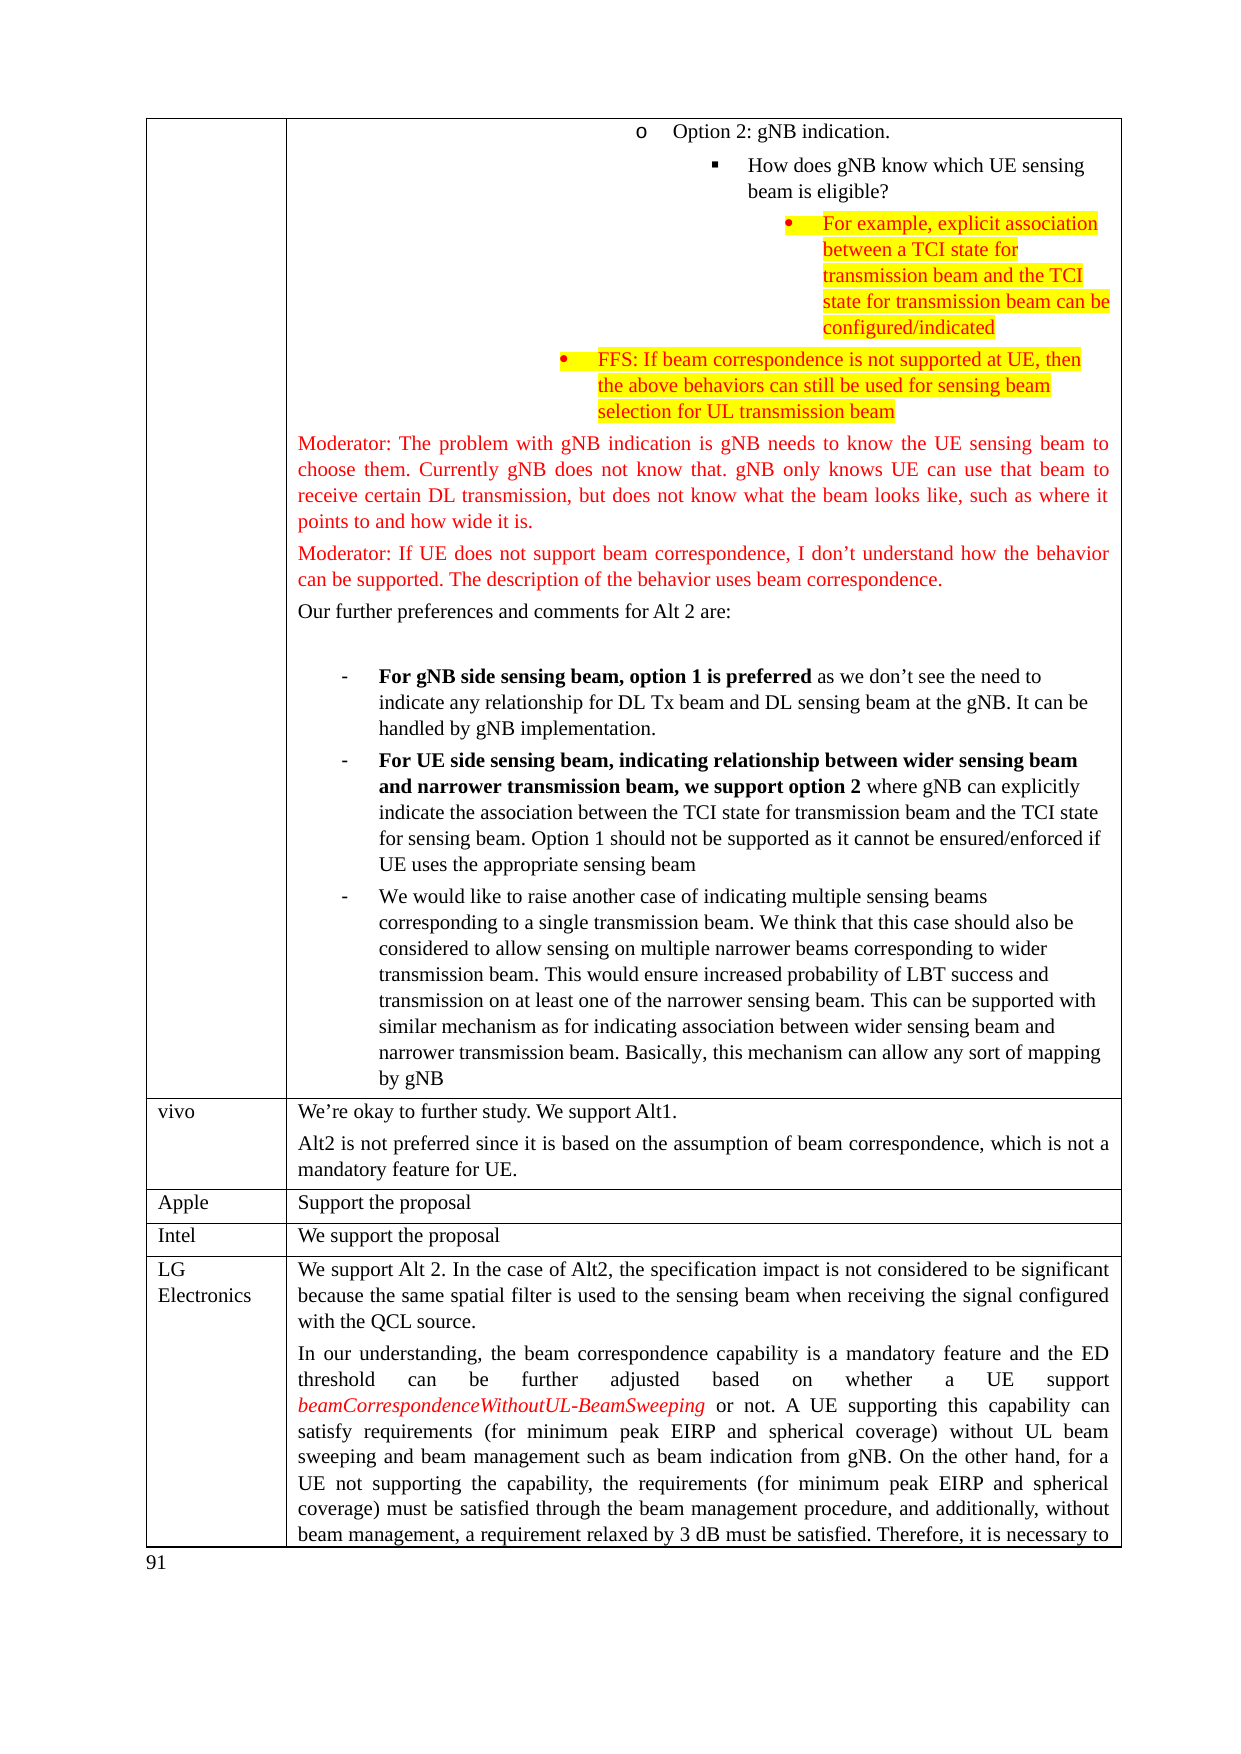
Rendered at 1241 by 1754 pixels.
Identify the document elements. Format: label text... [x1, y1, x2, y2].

table_cell We’re okay to further study. We support Alt1. Alt2 is not preferred since it is based on the assumption of beam correspondence, which is not a mandatory feature for UE. [287, 1099, 1121, 1189]
table_cell vivo [147, 1099, 286, 1189]
table_cell LG Electronics [147, 1257, 286, 1546]
table_cell Apple [147, 1190, 286, 1222]
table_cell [287, 1257, 1121, 1546]
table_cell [287, 119, 1121, 1098]
table_cell Support the proposal [287, 1190, 1121, 1222]
table_cell Intel [147, 1224, 286, 1256]
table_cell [147, 119, 286, 1098]
table_cell We support the proposal [287, 1224, 1121, 1256]
